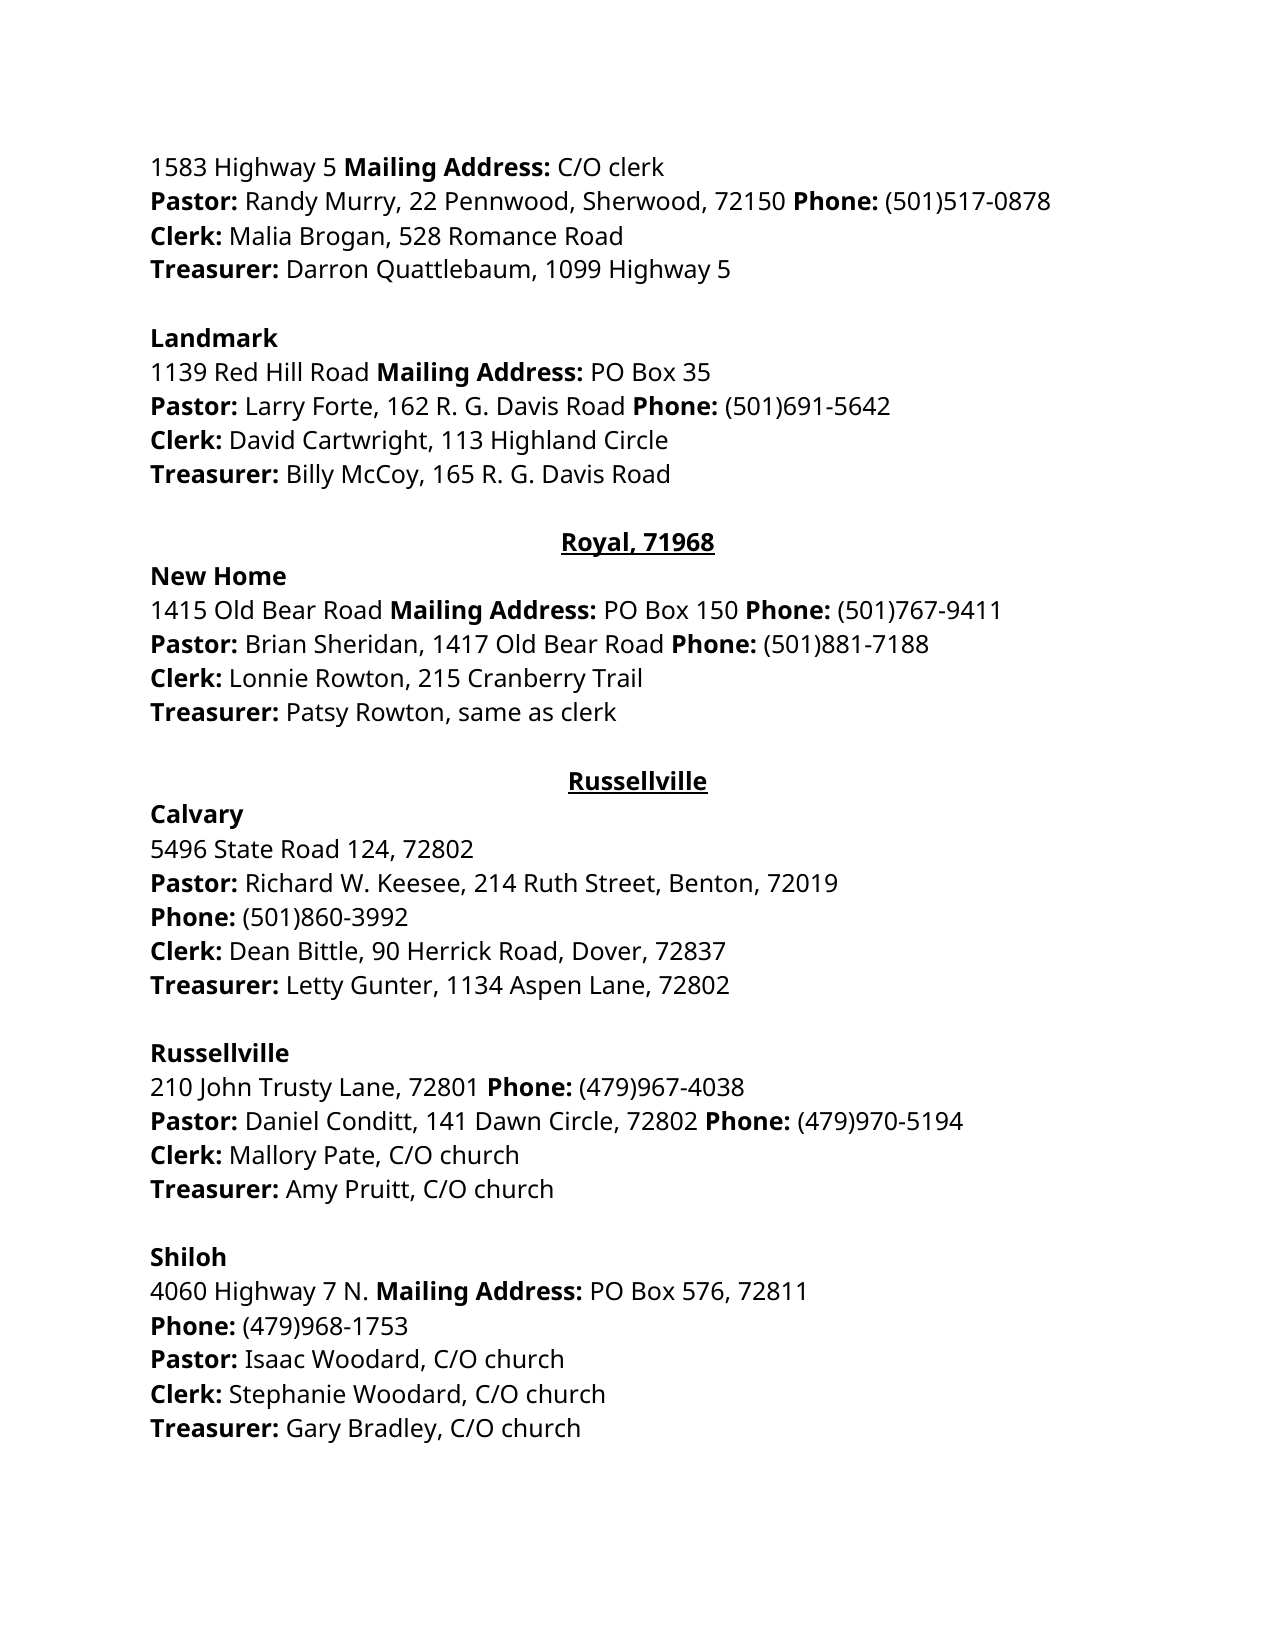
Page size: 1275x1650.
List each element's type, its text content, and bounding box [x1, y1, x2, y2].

text Pastor: Richard W. Keesee, 214 Ruth Street, Benton, 72019 [150, 865, 1125, 899]
text Pastor: Daniel Conditt, 141 Dawn Circle, 72802 Phone: (479)970-5194 [150, 1104, 1125, 1138]
text New Home [150, 559, 1125, 593]
text Clerk: Lonnie Rowton, 215 Cranberry Trail [150, 661, 1125, 695]
text Royal, 71968 [150, 525, 1125, 559]
text Clerk: Dean Bittle, 90 Herrick Road, Dover, 72837 [150, 933, 1125, 967]
text Clerk: Mallory Pate, C/O church [150, 1138, 1125, 1172]
text Treasurer: Patsy Rowton, same as clerk [150, 695, 1125, 729]
text Landmark [150, 320, 1125, 354]
text 4060 Highway 7 N. Mailing Address: PO Box 576, 72811 [150, 1274, 1125, 1308]
text Pastor: Brian Sheridan, 1417 Old Bear Road Phone: (501)881-7188 [150, 627, 1125, 661]
text Shiloh [150, 1240, 1125, 1274]
text Phone: (479)968-1753 [150, 1308, 1125, 1342]
text Russellville [150, 763, 1125, 797]
text Clerk: Malia Brogan, 528 Romance Road [150, 218, 1125, 252]
text Clerk: David Cartwright, 113 Highland Circle [150, 422, 1125, 457]
text Pastor: Isaac Woodard, C/O church [150, 1342, 1125, 1376]
text Pastor: Randy Murry, 22 Pennwood, Sherwood, 72150 Phone: (501)517-0878 [150, 184, 1125, 218]
text Calvary [150, 797, 1125, 831]
text Pastor: Larry Forte, 162 R. G. Davis Road Phone: (501)691-5642 [150, 388, 1125, 422]
text Treasurer: Letty Gunter, 1134 Aspen Lane, 72802 [150, 967, 1125, 1002]
text Treasurer: Darron Quattlebaum, 1099 Highway 5 [150, 252, 1125, 286]
text 1139 Red Hill Road Mailing Address: PO Box 35 [150, 354, 1125, 388]
text Treasurer: Amy Pruitt, C/O church [150, 1172, 1125, 1206]
text Clerk: Stephanie Woodard, C/O church [150, 1376, 1125, 1410]
text Treasurer: Billy McCoy, 165 R. G. Davis Road [150, 457, 1125, 491]
text 1583 Highway 5 Mailing Address: C/O clerk [150, 150, 1125, 184]
text 5496 State Road 124, 72802 [150, 831, 1125, 865]
text 1415 Old Bear Road Mailing Address: PO Box 150 Phone: (501)767-9411 [150, 593, 1125, 627]
text 210 John Trusty Lane, 72801 Phone: (479)967-4038 [150, 1070, 1125, 1104]
text Russellville [150, 1036, 1125, 1070]
text Phone: (501)860-3992 [150, 899, 1125, 933]
text Treasurer: Gary Bradley, C/O church [150, 1410, 1125, 1444]
